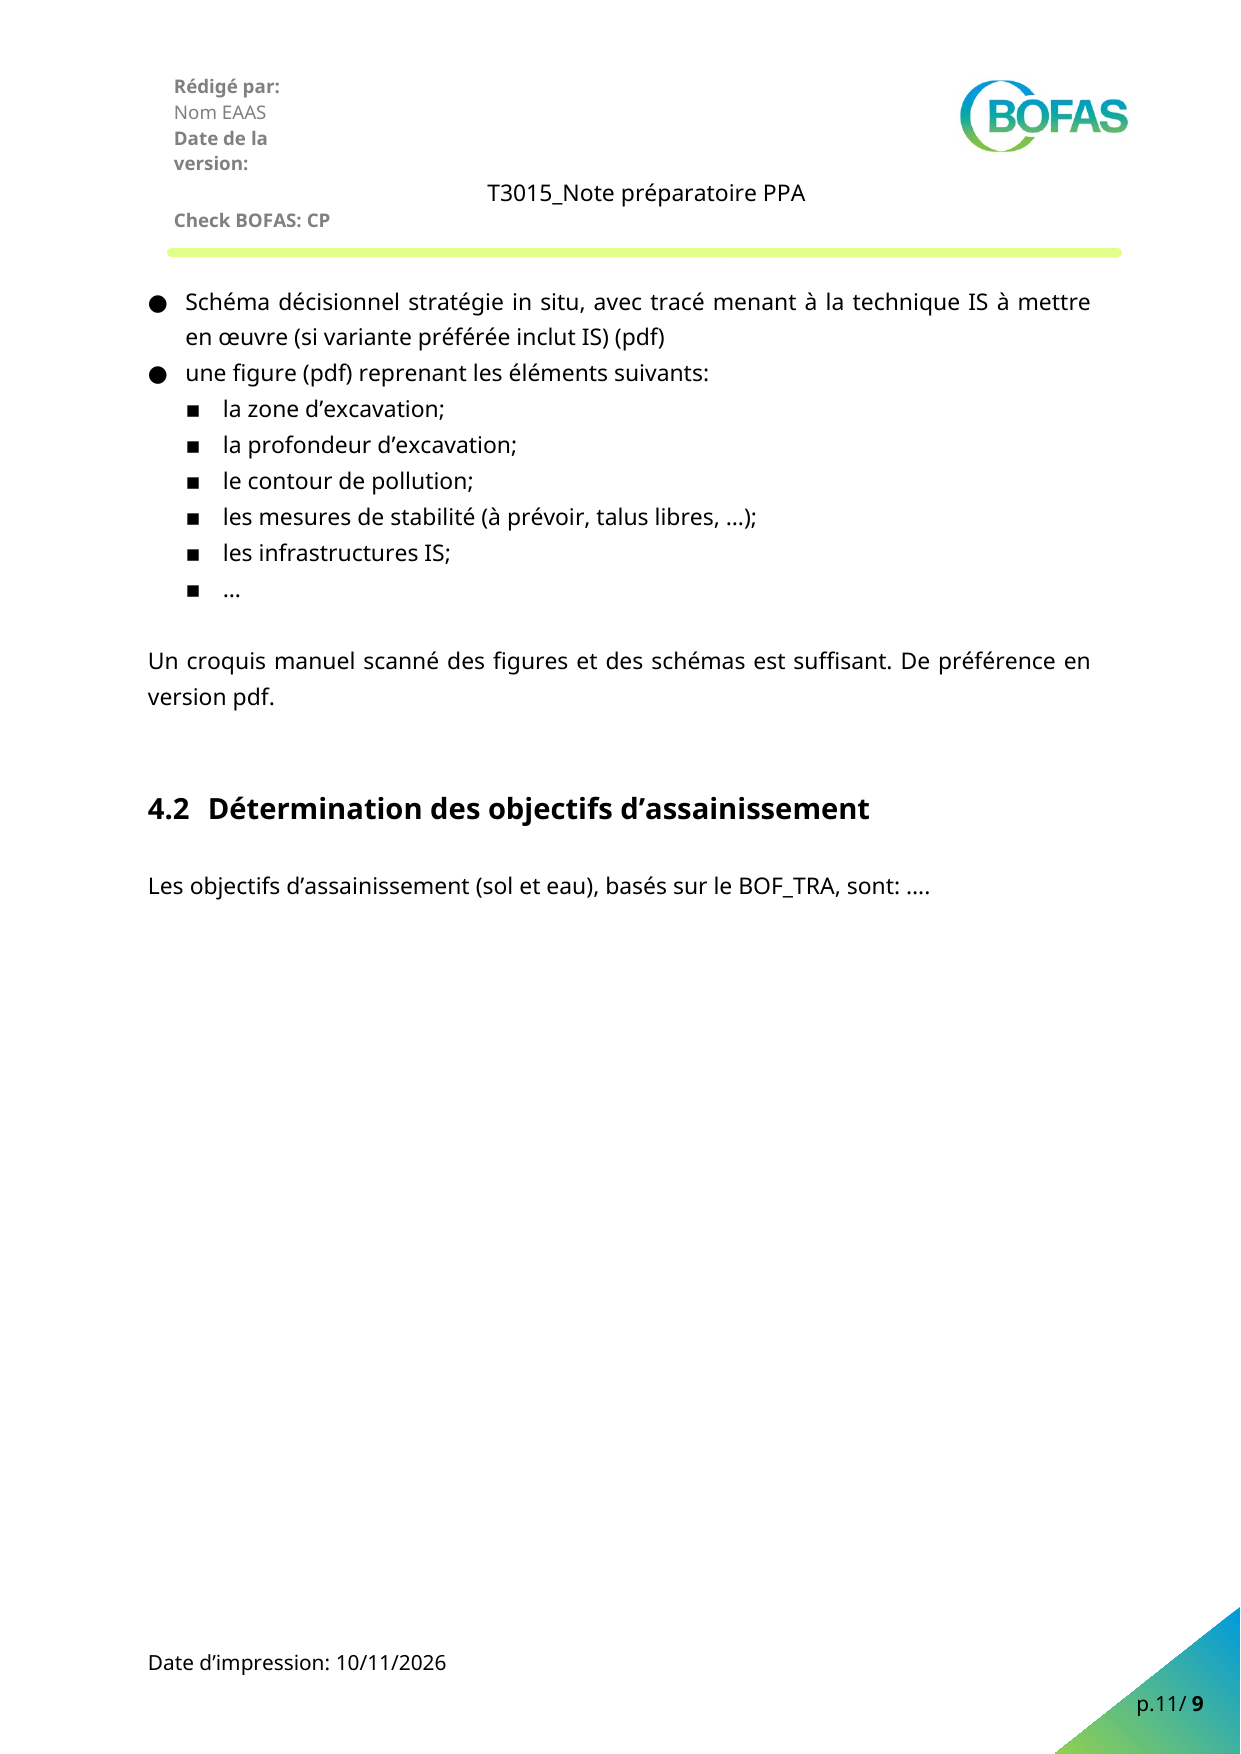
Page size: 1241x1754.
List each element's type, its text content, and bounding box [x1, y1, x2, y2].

list … [185, 573, 1092, 604]
text Un croquis manuel scanné des figures et des schémas est suffisant. De préférence en version pdf. [148, 645, 1092, 712]
list la zone d’excavation; [185, 393, 1092, 424]
list le contour de pollution; [185, 465, 1092, 496]
picture [956, 76, 1131, 156]
list les infrastructures IS; [185, 537, 1092, 568]
list Schéma décisionnel stratégie in situ, avec tracé menant à la technique IS à mettre en œuvre (si variante préférée inclut IS) (pdf) [148, 285, 1092, 353]
list la profondeur d’excavation; [185, 429, 1092, 460]
list une figure (pdf) reprenant les éléments suivants: [148, 357, 1092, 388]
text Les objectifs d’assainissement (sol et eau), basés sur le BOF_TRA, sont: …. [148, 870, 1092, 901]
subtitle Détermination des objectifs d’assainissement [148, 788, 1092, 828]
list les mesures de stabilité (à prévoir, talus libres, …); [185, 501, 1092, 532]
